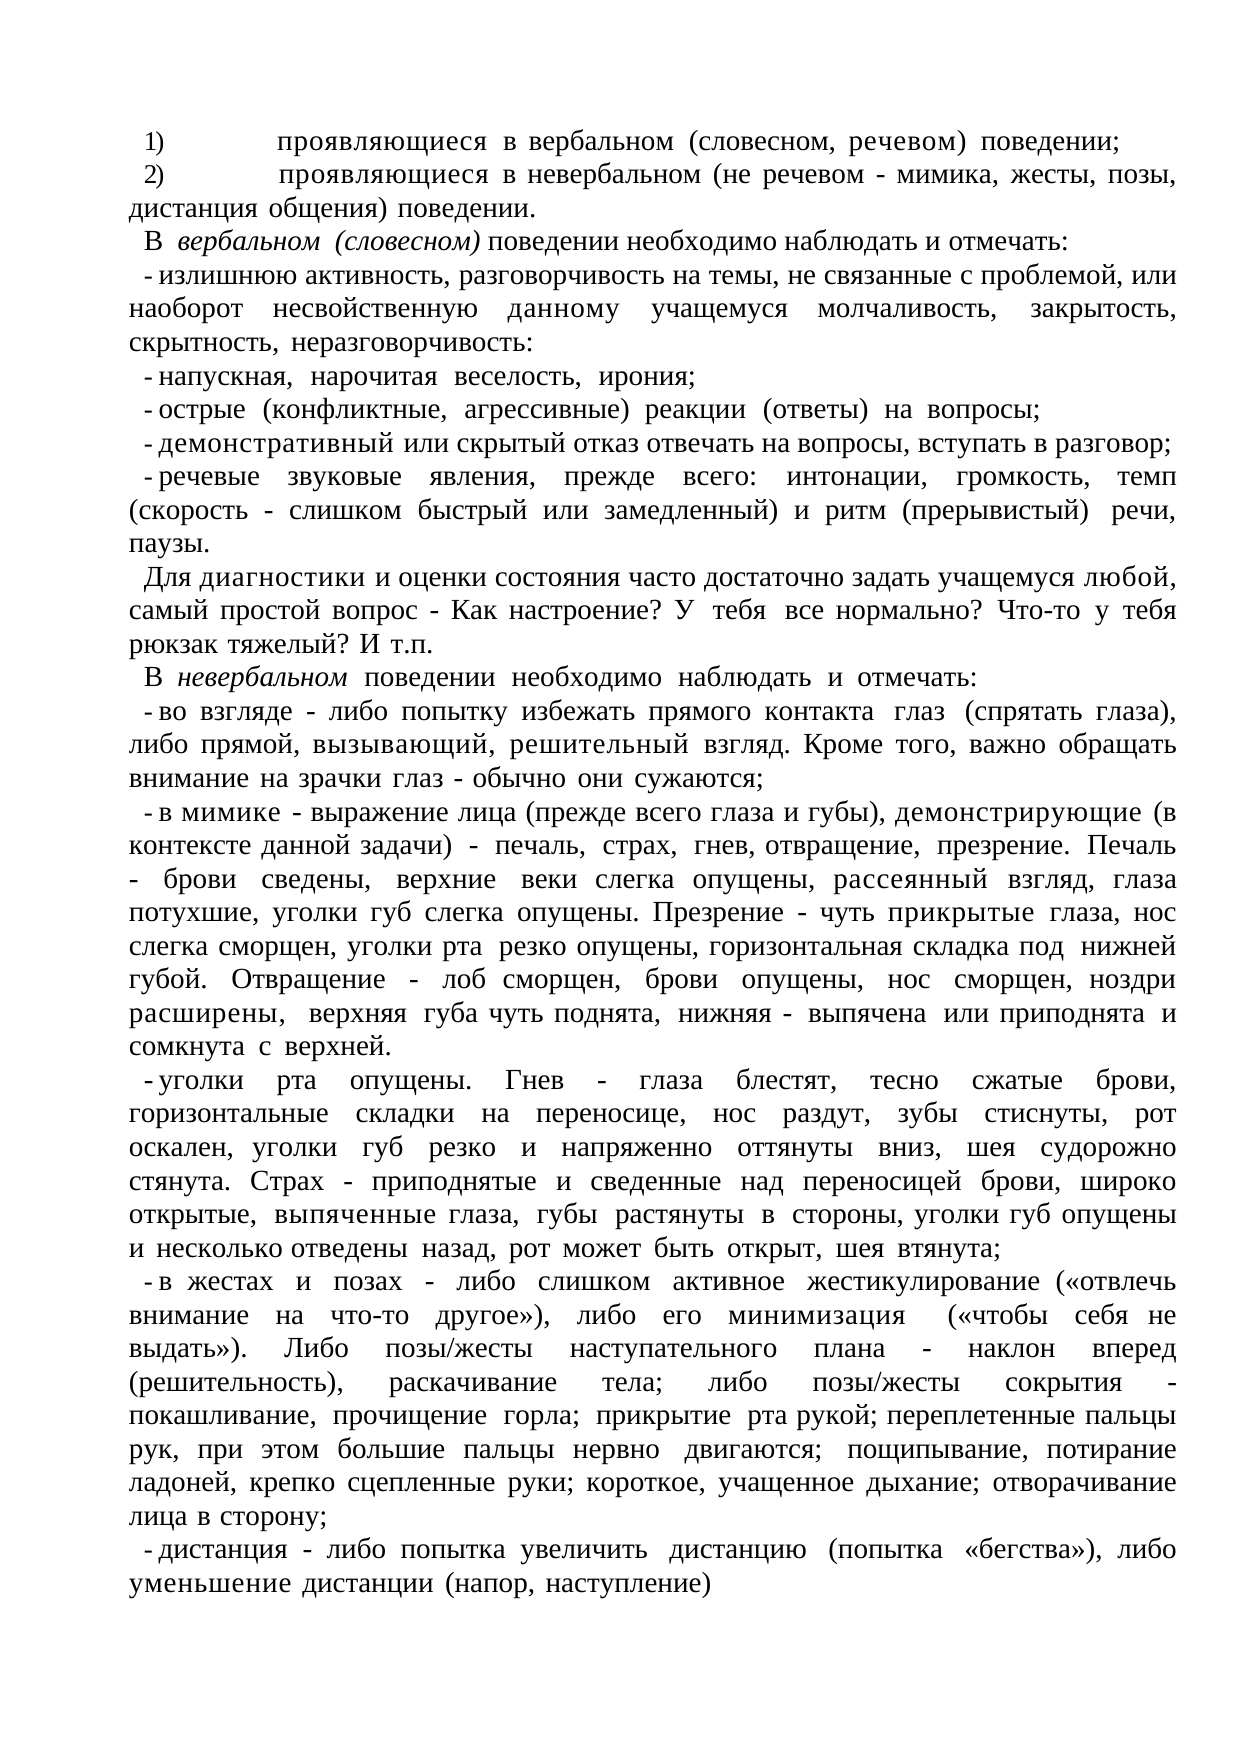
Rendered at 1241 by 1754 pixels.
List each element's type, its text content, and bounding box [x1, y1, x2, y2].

text - уголки рта опущены. Гнев - глаза блестят, тесно сжатые брови, горизонтальные складки на переносице, нос раздут, зубы стиснуты, рот оскален, уголки губ резко и напряженно оттянуты вниз, шея судорожно стянута. Страх - приподнятые и сведенные над переносицей брови, широко открытые, выпяченные глаза, губы растянуты в стороны, уголки губ опущены и несколько отведены назад, рот может быть открыт, шея втянута; [129, 1062, 1177, 1263]
list проявляющиеся в невербальном (не речевом - мимика, жесты, позы, дистанция общения) поведении. [129, 156, 1177, 223]
text Для диагностики и оценки состояния часто достаточно задать учащемуся любой, самый простой вопрос - Как настроение? У тебя все нормально? Что-то у тебя рюкзак тяжелый? И т.п. [129, 559, 1177, 659]
list острые (конфликтные, агрессивные) реакции (ответы) на вопросы; [129, 391, 1177, 425]
list проявляющиеся в вербальном (словесном, речевом) поведении; [129, 123, 1177, 156]
list излишнюю активность, разговорчивость на темы, не связанные с проблемой, или наоборот несвойственную данному учащемуся молчаливость, закрытость, скрытность, неразговорчивость: [129, 257, 1177, 358]
list дистанция - либо попытка увеличить дистанцию (попытка «бегства»), либо уменьшение дистанции (напор, наступление) [129, 1532, 1177, 1599]
list речевые звуковые явления, прежде всего: интонации, громкость, темп (скорость - слишком быстрый или замедленный) и ритм (прерывистый) речи, паузы. [129, 458, 1177, 559]
list во взгляде - либо попытку избежать прямого контакта глаз (спрятать глаза), либо прямой, вызывающий, решительный взгляд. Кроме того, важно обращать внимание на зрачки глаз - обычно они сужаются; [129, 693, 1177, 794]
list в мимике - выражение лица (прежде всего глаза и губы), демонстрирующие (в контексте данной задачи) - печаль, страх, гнев, отвращение, презрение. Печаль - брови сведены, верхние веки слегка опущены, рассеянный взгляд, глаза потухшие, уголки губ слегка опущены. Презрение - чуть прикрытые глаза, нос слегка сморщен, уголки рта резко опущены, горизонтальная складка под нижней губой. Отвращение - лоб сморщен, брови опущены, нос сморщен, ноздри расширены, верхняя губа чуть поднята, нижняя - выпячена или приподнята и сомкнута с верхней. [129, 794, 1177, 1062]
text В вербальном (словесном) поведении необходимо наблюдать и отмечать: [129, 223, 1177, 257]
list демонстративный или скрытый отказ отвечать на вопросы, вступать в разговор; [129, 425, 1177, 458]
text В невербальном поведении необходимо наблюдать и отмечать: [129, 659, 1177, 693]
list в жестах и позах - либо слишком активное жестикулирование («отвлечь внимание на что-то другое»), либо его минимизация («чтобы себя не выдать»). Либо позы/жесты наступательного плана - наклон вперед (решительность), раскачивание тела; либо позы/жесты сокрытия - покашливание, прочищение горла; прикрытие рта рукой; переплетенные пальцы рук, при этом большие пальцы нервно двигаются; пощипывание, потирание ладоней, крепко сцепленные руки; короткое, учащенное дыхание; отворачивание лица в сторону; [129, 1263, 1177, 1532]
list напускная, нарочитая веселость, ирония; [129, 358, 1177, 391]
